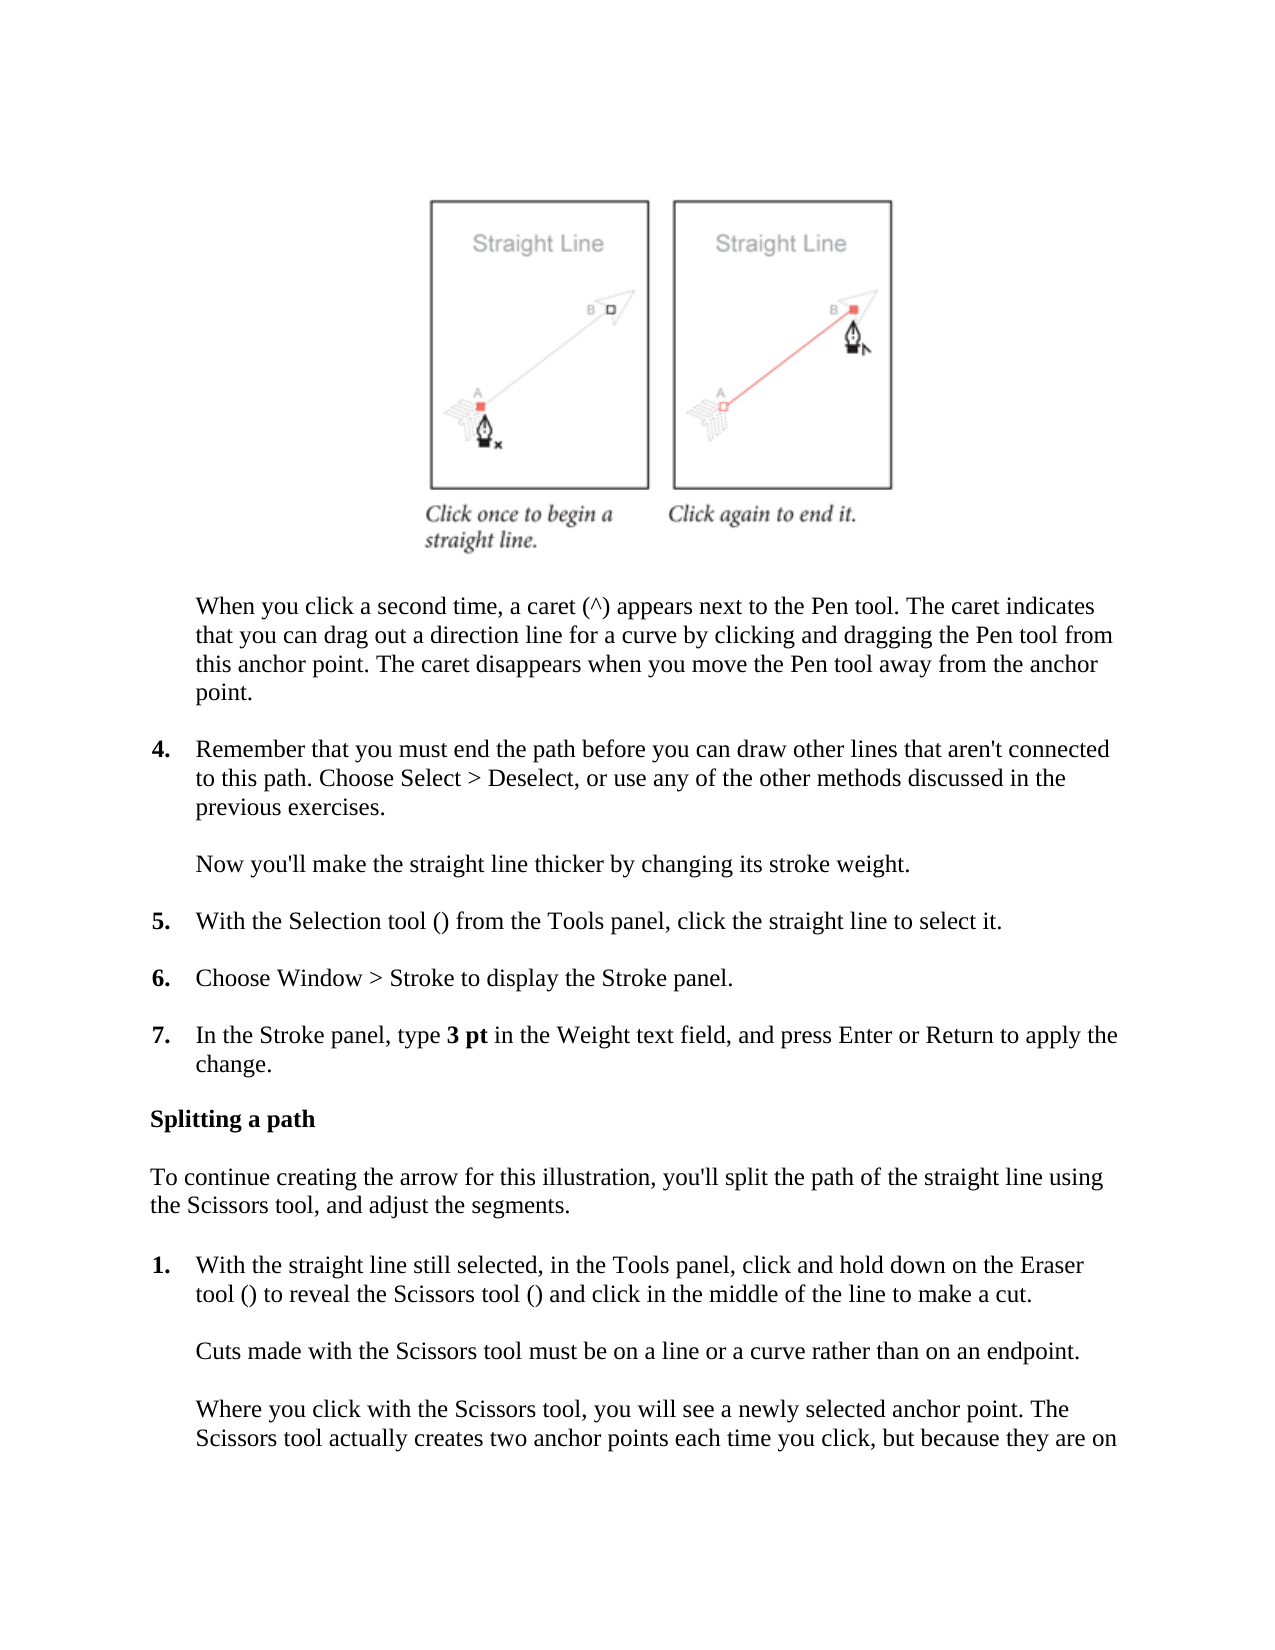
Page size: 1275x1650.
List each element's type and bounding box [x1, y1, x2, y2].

picture [419, 180, 900, 562]
table_header [150, 150, 1125, 1453]
